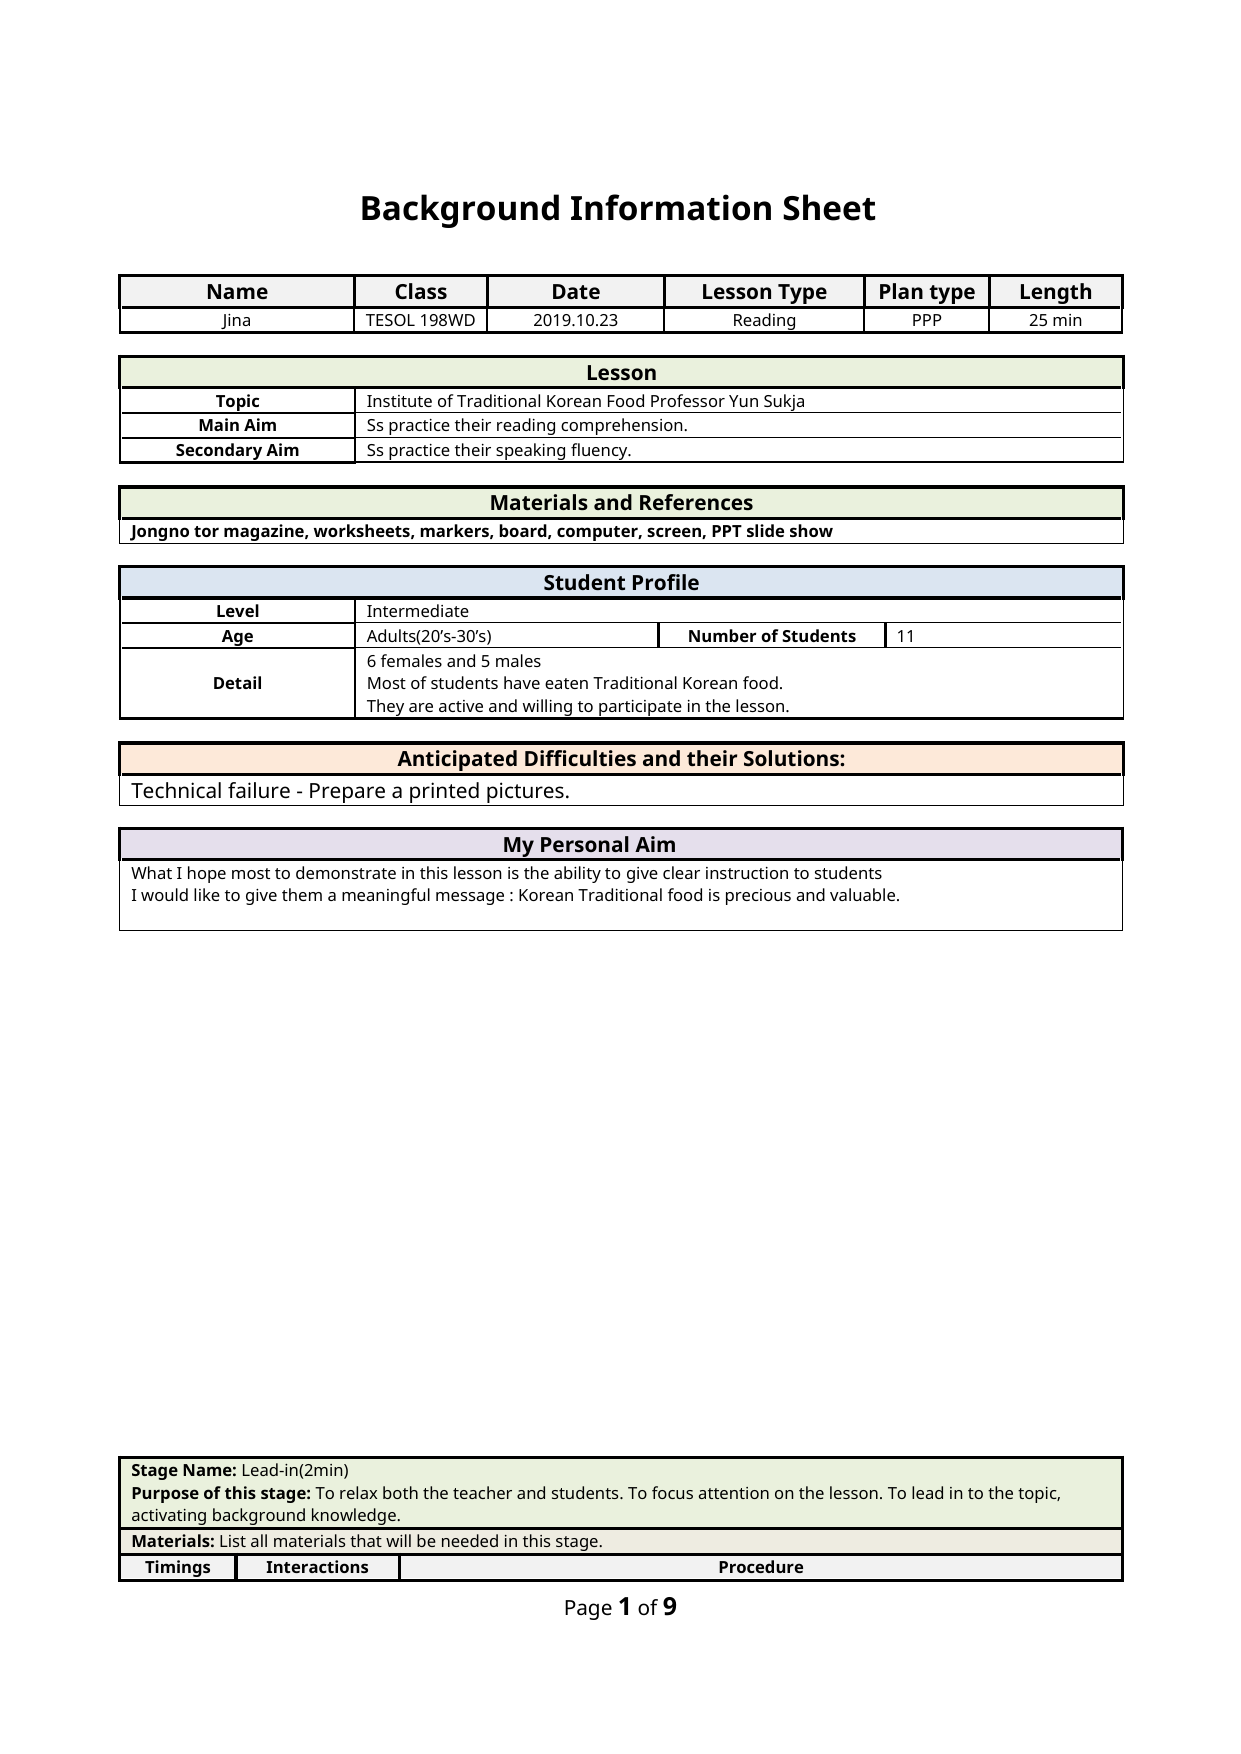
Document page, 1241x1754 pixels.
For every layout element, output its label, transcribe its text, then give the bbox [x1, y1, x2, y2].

table_cell Technical failure - Prepare a printed pictures. [120, 773, 1123, 804]
table_cell 2019.10.23 [488, 309, 663, 331]
table_cell Ss practice their speaking fluency. [356, 437, 1123, 461]
table_cell Reading [665, 309, 863, 331]
table_cell Institute of Traditional Korean Food Professor Yun Sukja [356, 386, 1123, 412]
table_header Materials and References [121, 489, 1122, 517]
table_header My Personal Aim [121, 830, 1121, 858]
table_cell Materials: List all materials that will be needed in this stage. [121, 1530, 1121, 1553]
table_header Date [489, 277, 663, 306]
table_header Lesson [121, 358, 1122, 386]
table_cell Timings [121, 1556, 234, 1578]
table_cell Main Aim [121, 413, 354, 437]
table_header Lesson Type [666, 277, 863, 306]
table_header Stage Name: Lead-in(2min) Purpose of this stage: To relax both the teacher and students. To focus attention on the lesson. To lead in to the topic, activating background knowledge. [121, 1459, 1121, 1527]
table_cell Ss practice their reading comprehension. [356, 412, 1123, 437]
table_cell What I hope most to demonstrate in this lesson is the ability to give clear instruction to students I would like to give them a meaningful message : Korean Traditional food is precious and valuable. [120, 858, 1122, 929]
table_cell 6 females and 5 males Most of students have eaten Traditional Korean food. They are active and willing to participate in the lesson. [356, 647, 1123, 717]
table_header Anticipated Difficulties and their Solutions: [121, 745, 1122, 773]
table_cell Interactions [238, 1556, 398, 1578]
table_cell Intermediate [356, 596, 1123, 622]
table_header Plan type [866, 277, 988, 306]
table_header Student Profile [121, 568, 1122, 596]
table_cell Topic [121, 387, 354, 412]
table_cell 11 [887, 622, 1123, 647]
table_cell Number of Students [660, 623, 884, 647]
table_cell 25 min [990, 306, 1121, 331]
table_cell Jina [121, 307, 353, 331]
table_cell Adults(20’s-30’s) [356, 623, 657, 647]
table_cell Detail [121, 648, 354, 717]
table_cell Procedure [401, 1556, 1121, 1578]
table_cell Age [121, 623, 354, 647]
table_cell Level [121, 597, 354, 622]
table_header Class [356, 277, 486, 306]
table_header Length [991, 277, 1121, 306]
table_header Name [121, 277, 353, 306]
table_cell Secondary Aim [121, 438, 354, 461]
table_cell Jongno tor magazine, worksheets, markers, board, computer, screen, PPT slide show [120, 517, 1123, 543]
table_cell PPP [865, 309, 988, 331]
table_cell TESOL 198WD [355, 309, 486, 331]
